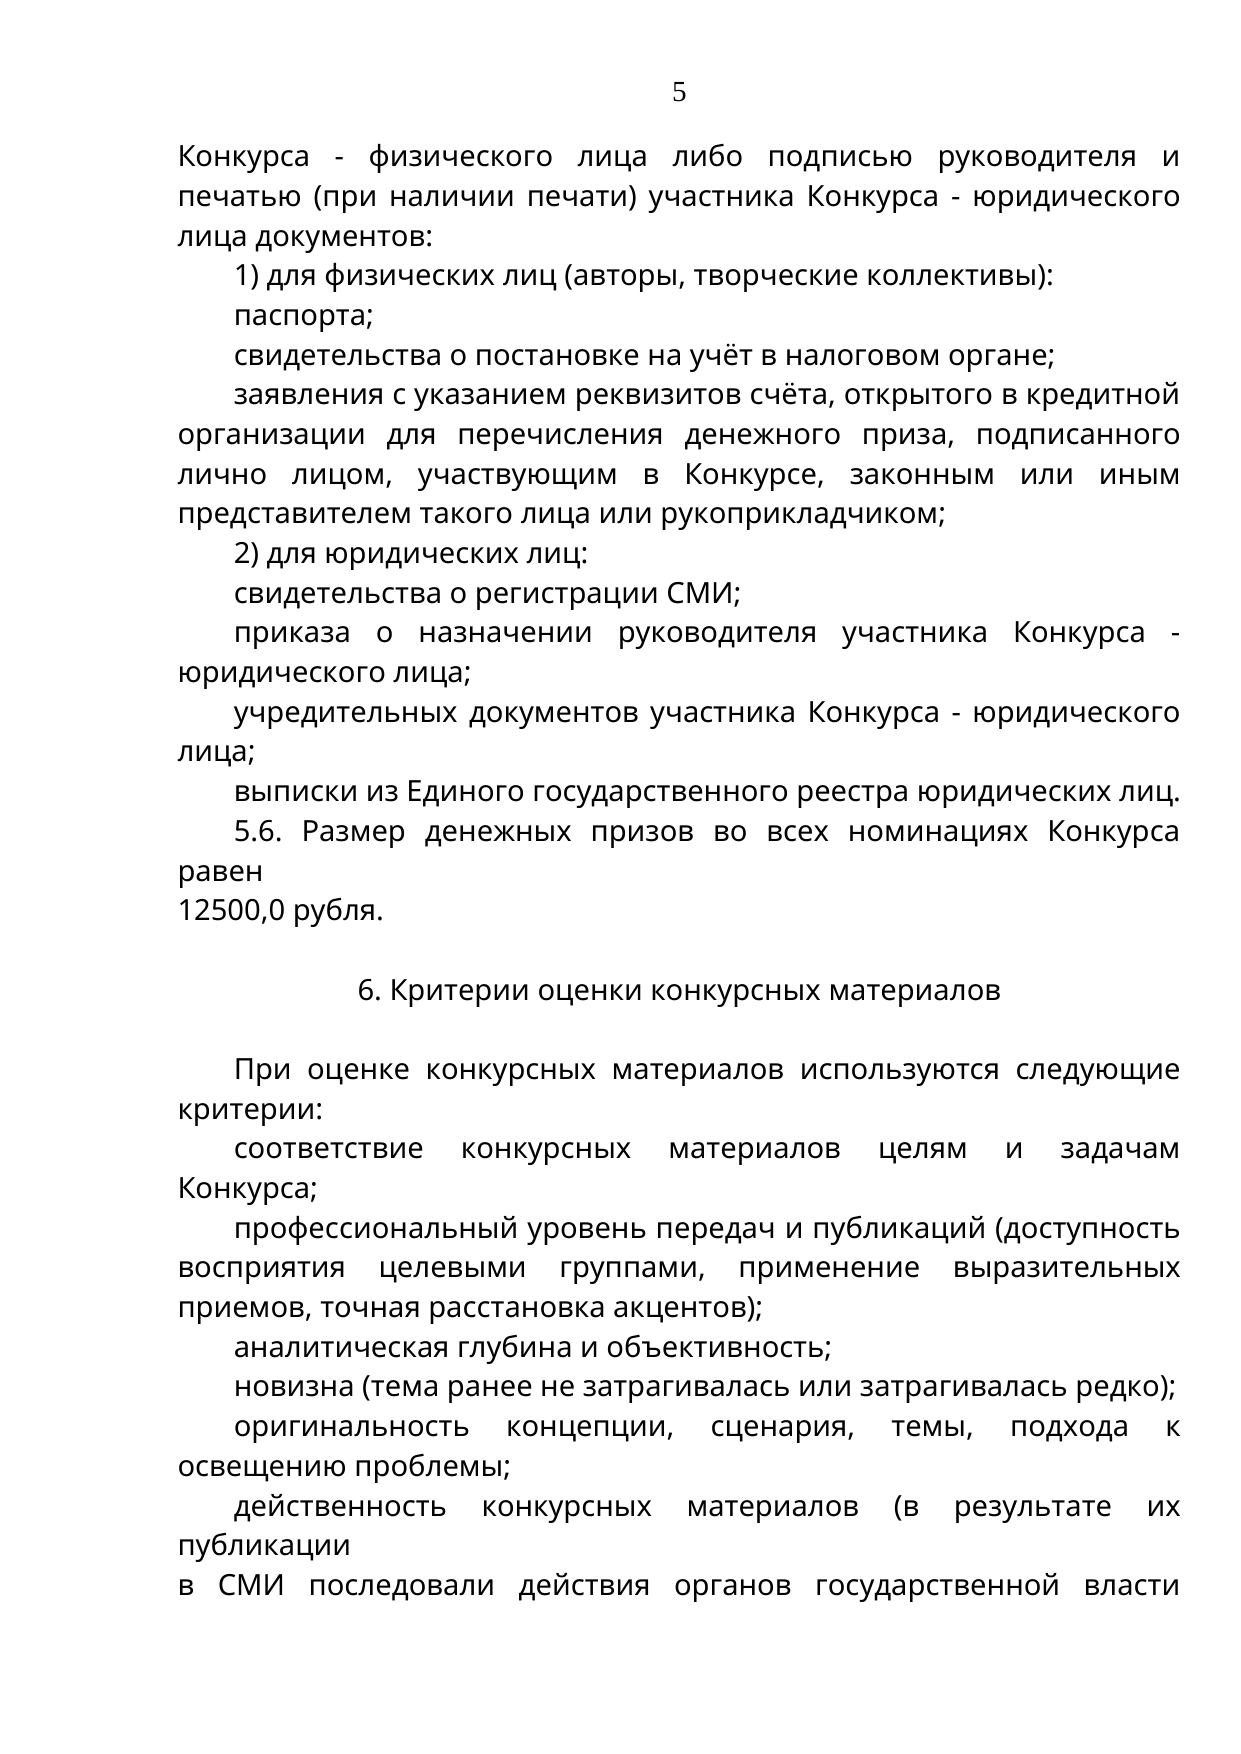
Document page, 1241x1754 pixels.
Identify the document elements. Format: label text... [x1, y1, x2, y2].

text выписки из Единого государственного реестра юридических лиц. [177, 770, 1181, 810]
text профессиональный уровень передач и публикаций (доступность восприятия целевыми группами, применение выразительных приемов, точная расстановка акцентов); [177, 1207, 1181, 1326]
text оригинальность концепции, сценария, темы, подхода к освещению проблемы; [177, 1405, 1181, 1485]
text 1) для физических лиц (авторы, творческие коллективы): [177, 254, 1181, 294]
text свидетельства о регистрации СМИ; [177, 572, 1181, 612]
text 2) для юридических лиц: [177, 532, 1181, 572]
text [177, 135, 1181, 254]
text паспорта; [177, 294, 1181, 334]
title 6. Критерии оценки конкурсных материалов [177, 969, 1181, 1008]
text При оценке конкурсных материалов используются следующие критерии: [177, 1048, 1181, 1128]
text новизна (тема ранее не затрагивалась или затрагивалась редко); [177, 1366, 1181, 1405]
text заявления с указанием реквизитов счёта, открытого в кредитной организации для перечисления денежного приза, подписанного лично лицом, участвующим в Конкурсе, законным или иным представителем такого лица или рукоприкладчиком; [177, 373, 1181, 532]
text аналитическая глубина и объективность; [177, 1326, 1181, 1366]
text 5.6. Размер денежных призов во всех номинациях Конкурса равен 12500,0 рубля. [177, 810, 1181, 929]
text свидетельства о постановке на учёт в налоговом органе; [177, 334, 1181, 373]
text соответствие конкурсных материалов целям и задачам Конкурса; [177, 1128, 1181, 1207]
text учредительных документов участника Конкурса - юридического лица; [177, 691, 1181, 770]
text приказа о назначении руководителя участника Конкурса - юридического лица; [177, 612, 1181, 691]
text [177, 1485, 1181, 1604]
